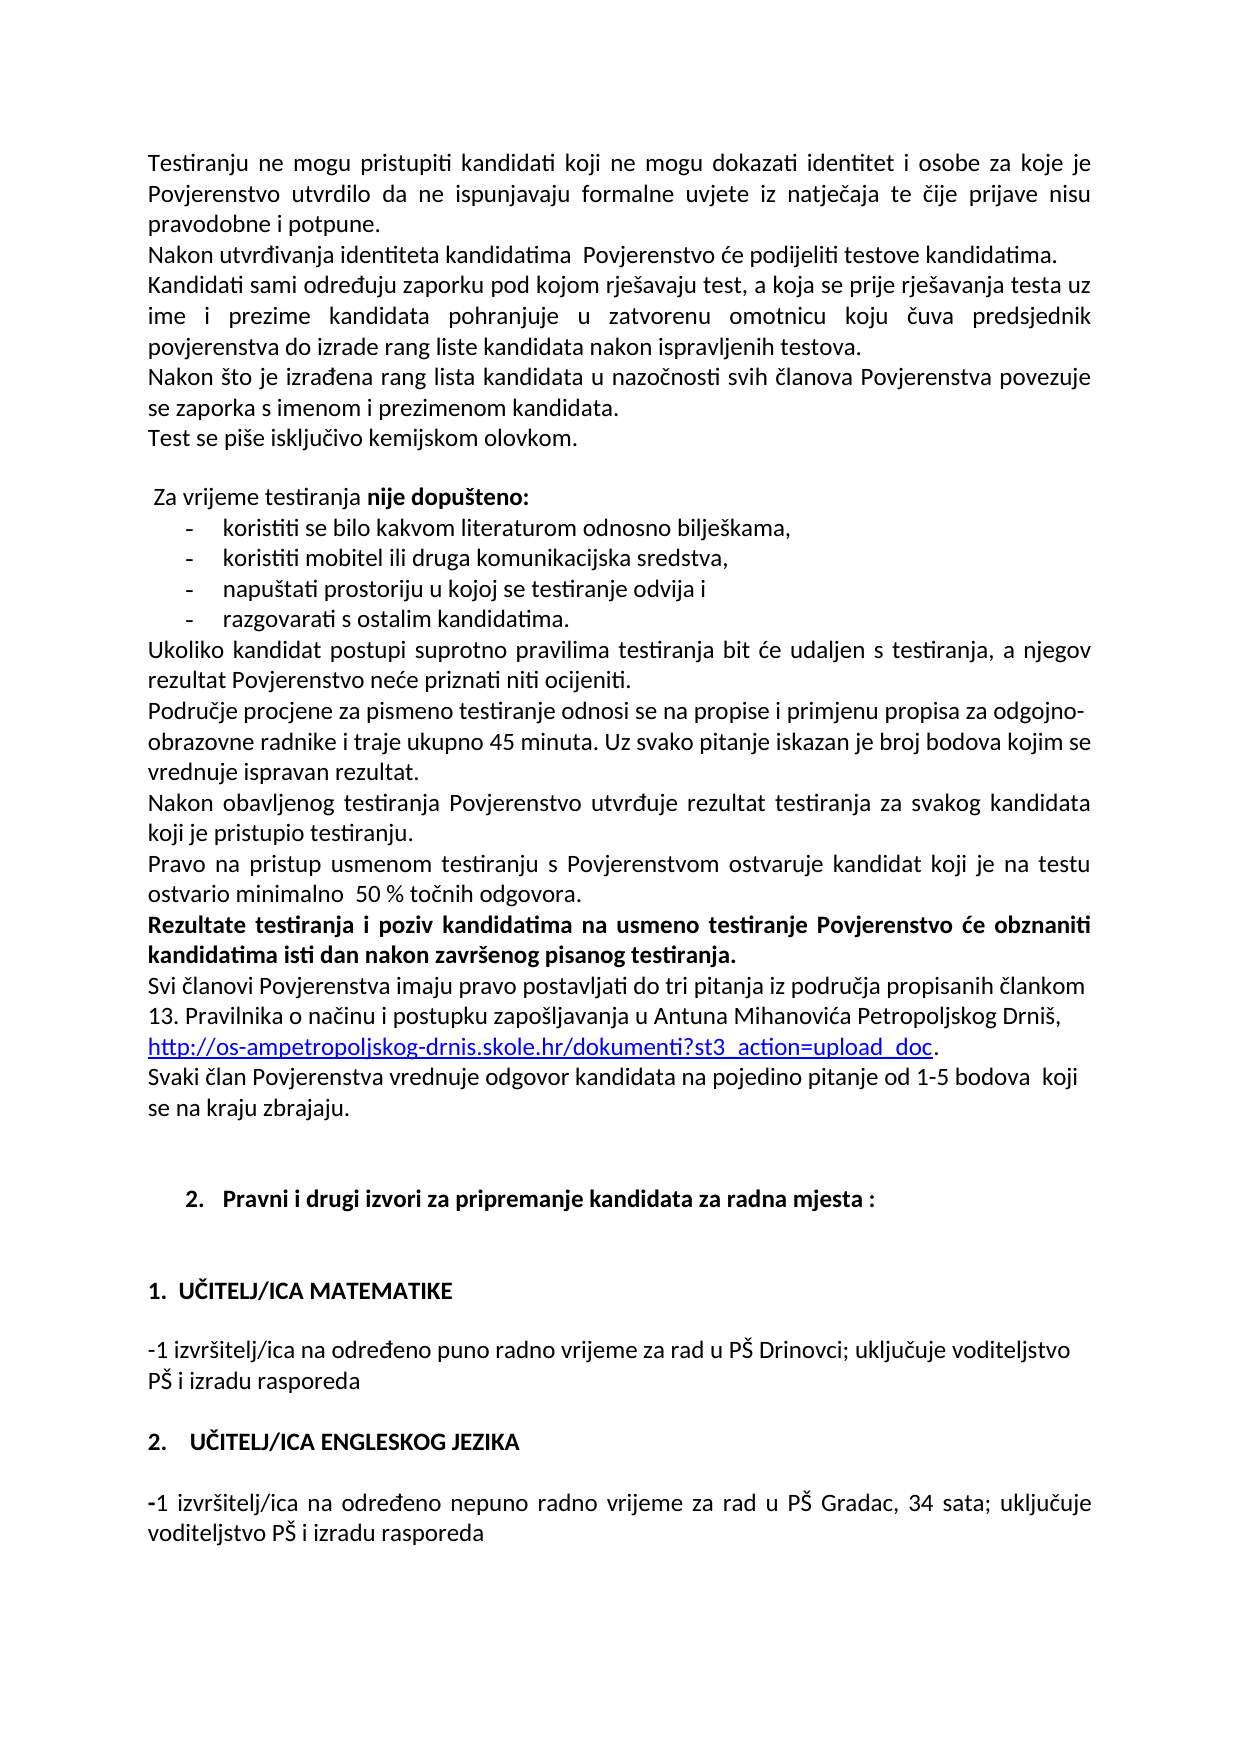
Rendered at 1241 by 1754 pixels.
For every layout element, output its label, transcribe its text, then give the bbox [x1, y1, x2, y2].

text Svi članovi Povjerenstva imaju pravo postavljati do tri pitanja iz područja propisanih člankom 13. Pravilnika o načinu i postupku zapošljavanja u Antuna Mihanovića Petropoljskog Drniš, http://os-ampetropoljskog-drnis.skole.hr/dokumenti?st3_action=upload_doc. [148, 970, 1093, 1061]
text Svaki član Povjerenstva vrednuje odgovor kandidata na pojedino pitanje od 1-5 bodova koji se na kraju zbrajaju. [148, 1061, 1093, 1122]
text Za vrijeme testiranja nije dopušteno: [148, 482, 1093, 512]
text 1. UČITELJ/ICA MATEMATIKE [148, 1275, 1093, 1306]
text Test se piše isključivo kemijskom olovkom. [148, 422, 1093, 453]
text Nakon što je izrađena rang lista kandidata u nazočnosti svih članova Povjerenstva povezuje se zaporka s imenom i prezimenom kandidata. [148, 361, 1093, 422]
text 2. UČITELJ/ICA ENGLESKOG JEZIKA [148, 1426, 1093, 1456]
text Testiranju ne mogu pristupiti kandidati koji ne mogu dokazati identitet i osobe za koje je Povjerenstvo utvrdilo da ne ispunjavaju formalne uvjete iz natječaja te čije prijave nisu pravodobne i potpune. [148, 148, 1093, 239]
text Nakon utvrđivanja identiteta kandidatima Povjerenstvo će podijeliti testove kandidatima. [148, 239, 1093, 270]
list Pravni i drugi izvori za pripremanje kandidata za radna mjesta : [185, 1183, 1093, 1214]
text Pravo na pristup usmenom testiranju s Povjerenstvom ostvaruje kandidat koji je na testu ostvario minimalno 50 % točnih odgovora. [148, 848, 1093, 909]
list razgovarati s ostalim kandidatima. [185, 604, 1093, 634]
list napuštati prostoriju u kojoj se testiranje odvija i [185, 573, 1093, 604]
list koristiti se bilo kakvom literaturom odnosno bilješkama, [185, 512, 1093, 543]
text Područje procjene za pismeno testiranje odnosi se na propise i primjenu propisa za odgojno-obrazovne radnike i traje ukupno 45 minuta. Uz svako pitanje iskazan je broj bodova kojim se vrednuje ispravan rezultat. [148, 695, 1093, 787]
text Ukoliko kandidat postupi suprotno pravilima testiranja bit će udaljen s testiranja, a njegov rezultat Povjerenstvo neće priznati niti ocijeniti. [148, 634, 1093, 695]
list koristiti mobitel ili druga komunikacijska sredstva, [185, 543, 1093, 573]
text Rezultate testiranja i poziv kandidatima na usmeno testiranje Povjerenstvo će obznaniti kandidatima isti dan nakon završenog pisanog testiranja. [148, 909, 1093, 970]
text -1 izvršitelj/ica na određeno puno radno vrijeme za rad u PŠ Drinovci; uključuje voditeljstvo PŠ i izradu rasporeda [148, 1334, 1093, 1395]
text Nakon obavljenog testiranja Povjerenstvo utvrđuje rezultat testiranja za svakog kandidata koji je pristupio testiranju. [148, 787, 1093, 848]
text -1 izvršitelj/ica na određeno nepuno radno vrijeme za rad u PŠ Gradac, 34 sata; uključuje voditeljstvo PŠ i izradu rasporeda [148, 1487, 1093, 1548]
text Kandidati sami određuju zaporku pod kojom rješavaju test, a koja se prije rješavanja testa uz ime i prezime kandidata pohranjuje u zatvorenu omotnicu koju čuva predsjednik povjerenstva do izrade rang liste kandidata nakon ispravljenih testova. [148, 270, 1093, 361]
